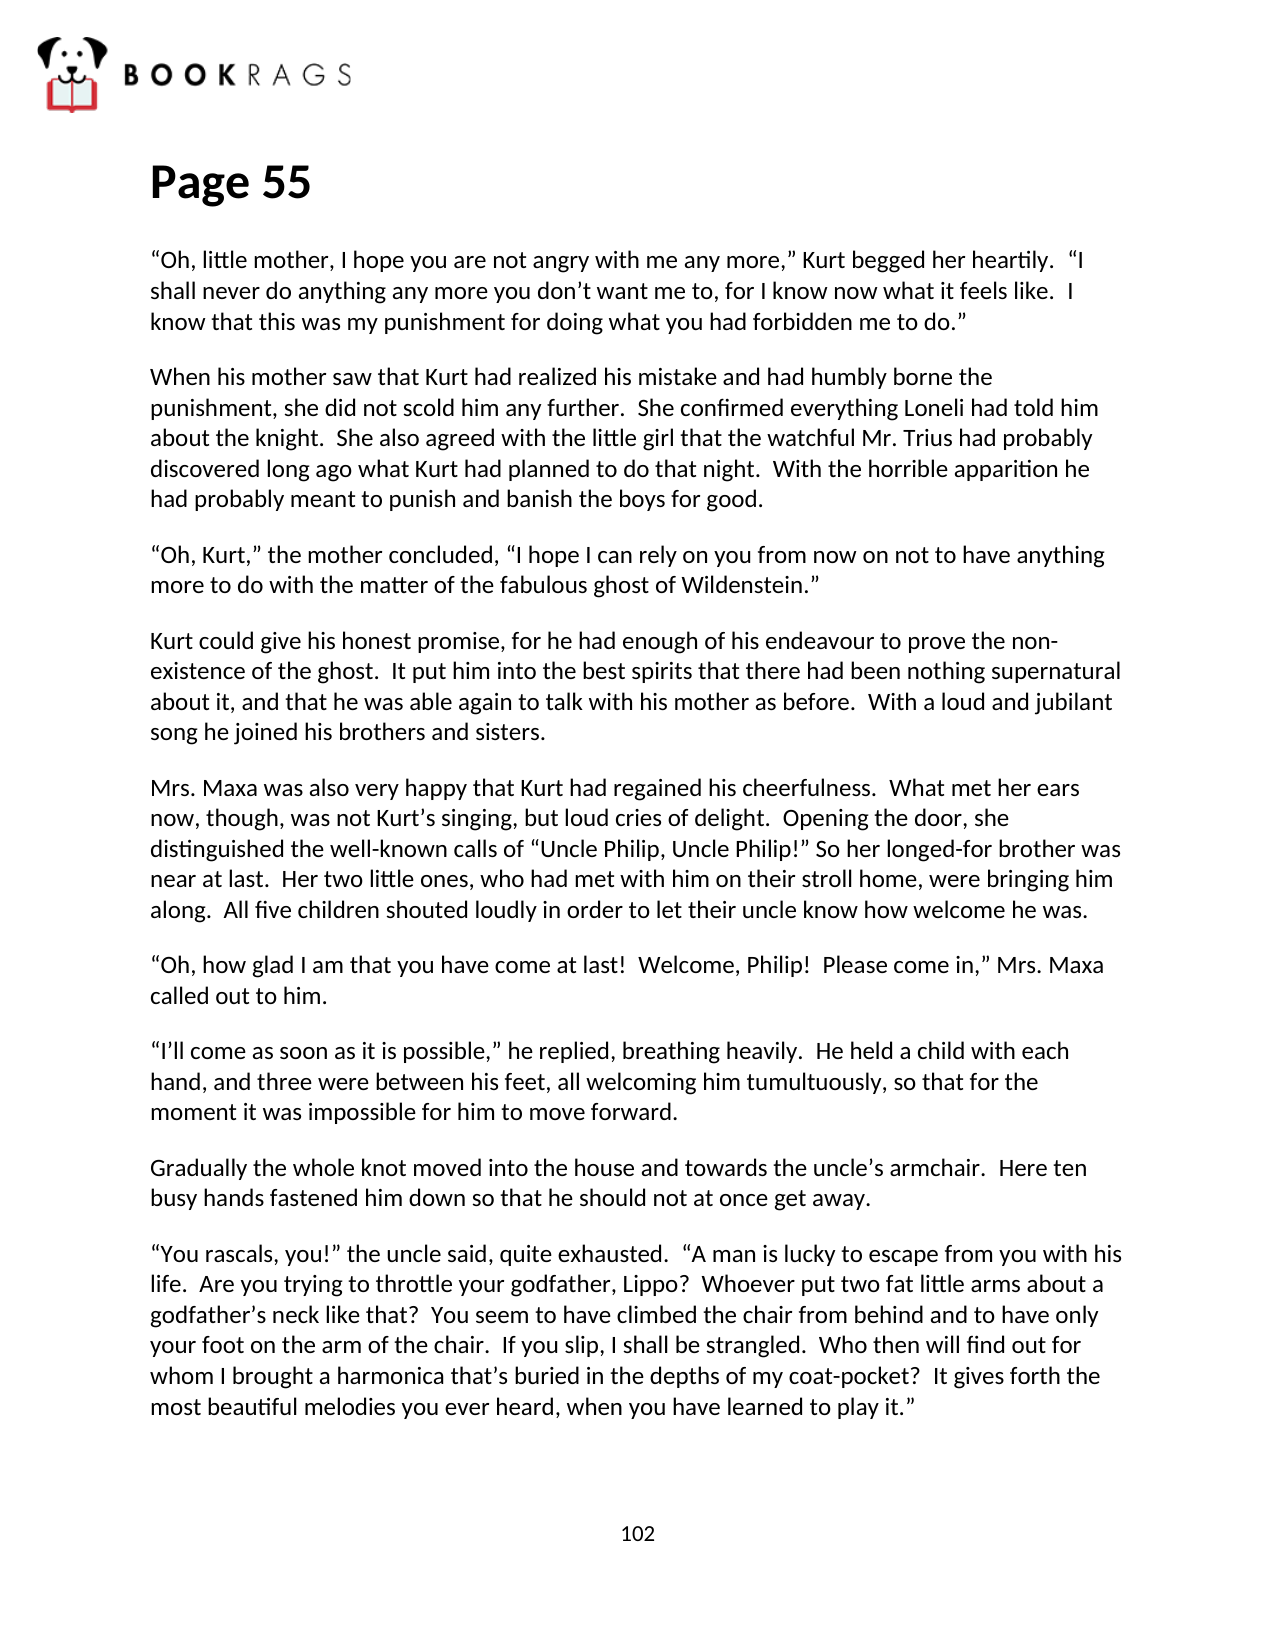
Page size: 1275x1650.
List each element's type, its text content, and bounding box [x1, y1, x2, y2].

text Mrs. Maxa was also very happy that Kurt had regained his cheerfulness. What met her ears now, though, was not Kurt’s singing, but loud cries of delight. Opening the door, she distinguished the well-known calls of “Uncle Philip, Uncle Philip!” So her longed-for brother was near at last. Her two little ones, who had met with him on their stroll home, were bringing him along. All five children shouted loudly in order to let their uncle know how welcome he was. [150, 772, 1125, 924]
text “You rascals, you!” the uncle said, quite exhausted. “A man is lucky to escape from you with his life. Are you trying to throttle your godfather, Lippo? Whoever put two fat little arms about a godfather’s neck like that? You seem to have climbed the chair from behind and to have only your foot on the arm of the chair. If you slip, I shall be strangled. Who then will find out for whom I brought a harmonica that’s buried in the depths of my coat-pocket? It gives forth the most beautiful melodies you ever heard, when you have learned to play it.” [150, 1238, 1125, 1421]
text “Oh, Kurt,” the mother concluded, “I hope I can rely on you from now on not to have anything more to do with the matter of the fabulous ghost of Wildenstein.” [150, 539, 1125, 600]
text Gradually the whole knot moved into the house and towards the uncle’s armchair. Here ten busy hands fastened him down so that he should not at once get away. [150, 1152, 1125, 1213]
picture [37, 37, 351, 113]
text When his mother saw that Kurt had realized his mistake and had humbly borne the punishment, she did not scold him any further. She confirmed everything Loneli had told him about the knight. She also agreed with the little girl that the watchful Mr. Trius had probably discovered long ago what Kurt had planned to do that night. With the horrible apparition he had probably meant to punish and banish the boys for good. [150, 361, 1125, 514]
text “Oh, little mother, I hope you are not angry with me any more,” Kurt begged her heartily. “I shall never do anything any more you don’t want me to, for I know now what it feels like. I know that this was my punishment for doing what you had forbidden me to do.” [150, 244, 1125, 336]
text “I’ll come as soon as it is possible,” he replied, breathing heavily. He held a child with each hand, and three were between his feet, all welcoming him tumultuously, so that for the moment it was impossible for him to move forward. [150, 1036, 1125, 1127]
text “Oh, how glad I am that you have come at last! Welcome, Philip! Please come in,” Mrs. Maxa called out to him. [150, 949, 1125, 1011]
text Page 55 [150, 150, 1125, 211]
text Kurt could give his honest promise, for he had enough of his endeavour to prove the non-existence of the ghost. It put him into the best spirits that there had been nothing supernatural about it, and that he was able again to talk with his mother as before. With a loud and jubilant song he joined his brothers and sisters. [150, 625, 1125, 747]
